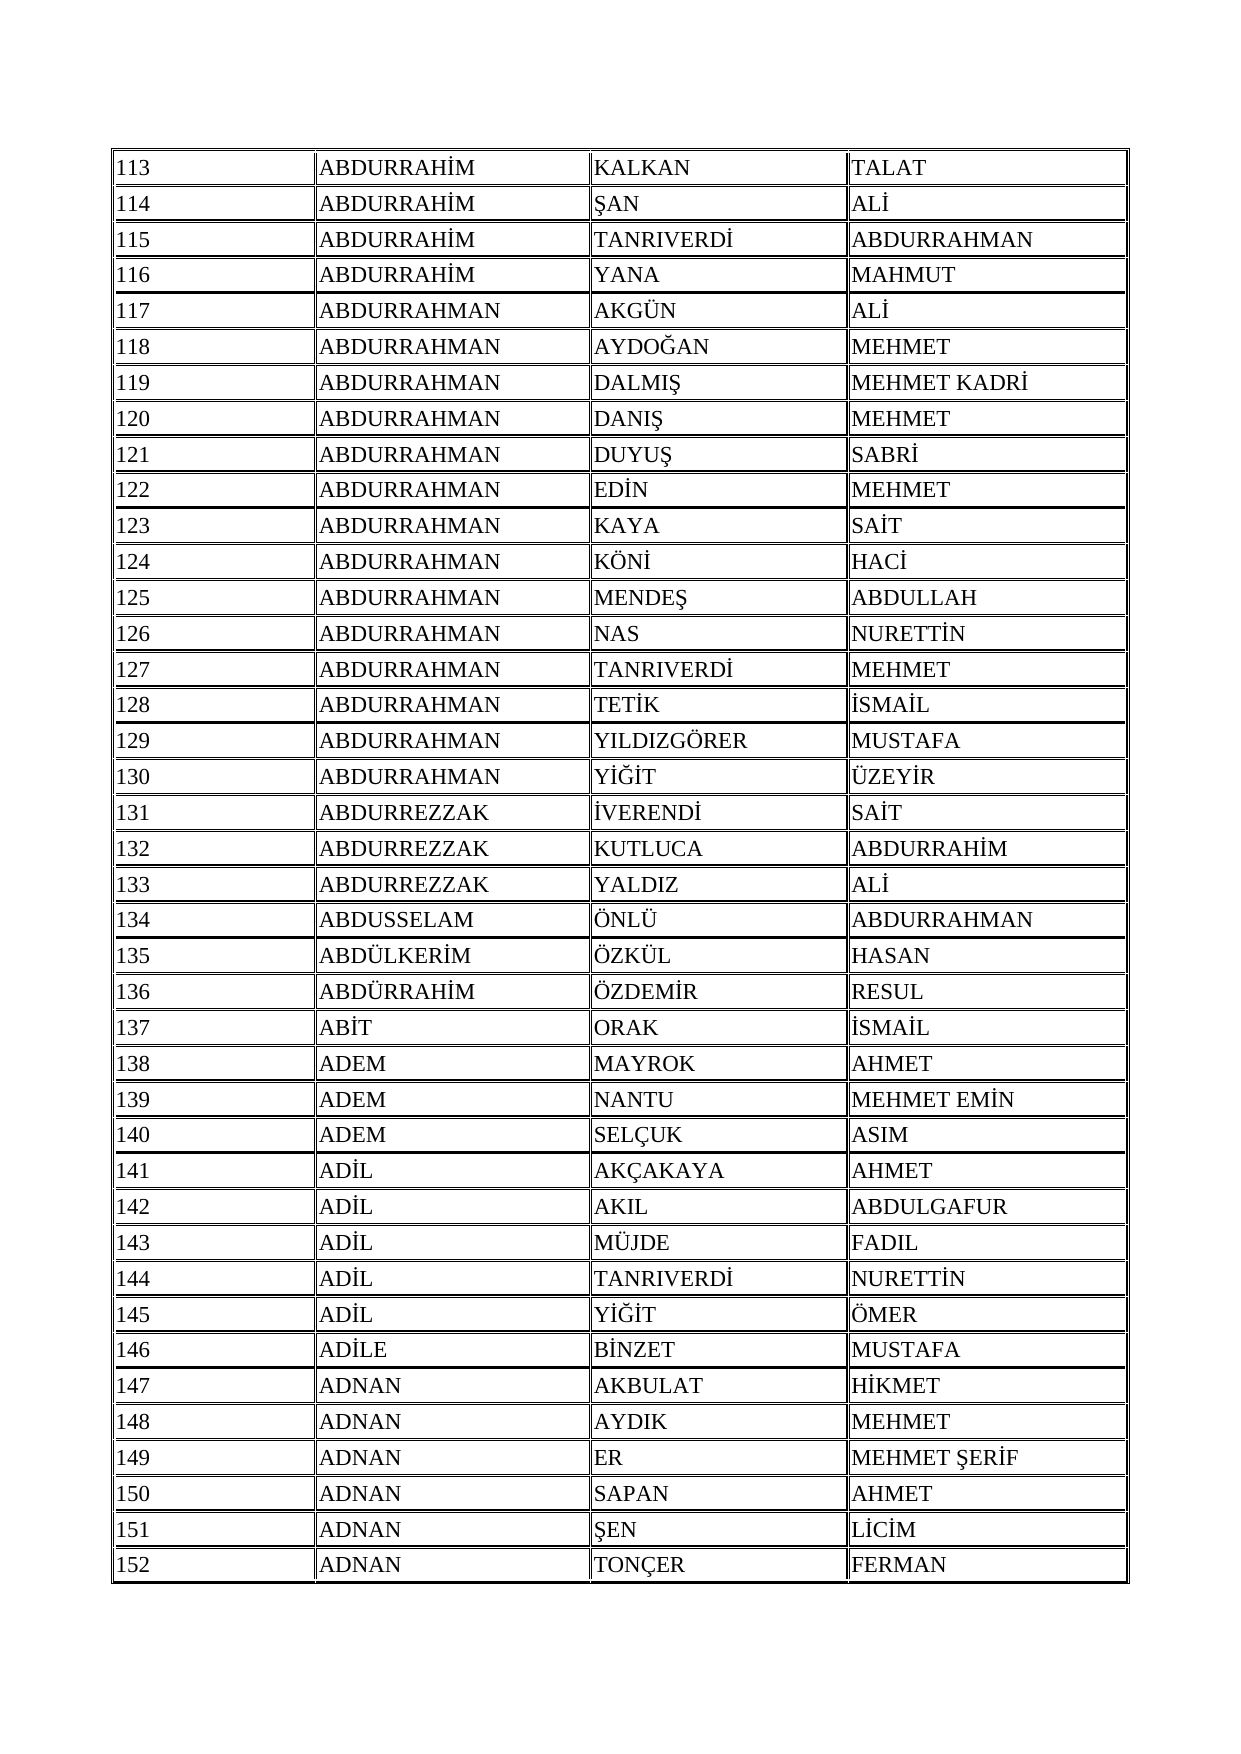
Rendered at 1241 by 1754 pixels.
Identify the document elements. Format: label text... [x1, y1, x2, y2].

table_cell 121 [114, 434, 314, 470]
table_cell 138 [114, 1044, 314, 1079]
table_cell ORAK [592, 1011, 846, 1043]
table_cell NURETTİN [850, 1259, 1127, 1294]
table_cell 134 [114, 900, 314, 936]
table_cell ABDURRAHMAN [850, 219, 1127, 255]
table_cell 136 [112, 972, 315, 1008]
table_cell ÖMER [850, 1294, 1127, 1330]
table_cell ADNAN [317, 1369, 589, 1402]
table_cell ALİ [850, 291, 1126, 327]
table_cell SABRİ [850, 434, 1127, 470]
table_cell TANRIVERDİ [592, 1262, 846, 1294]
table_cell SELÇUK [592, 1119, 846, 1151]
table_cell 150 [114, 1474, 314, 1509]
table_cell MUSTAFA [850, 1330, 1127, 1366]
table_cell SAİT [848, 793, 1128, 828]
table_cell İVERENDİ [592, 796, 846, 828]
table_cell ABDURRAHMAN [317, 438, 589, 470]
table_cell 131 [112, 793, 315, 828]
table_cell 151 [114, 1509, 314, 1545]
table_cell ADİL [317, 1298, 589, 1330]
table_cell ABDURRAHMAN [317, 653, 589, 685]
table_cell ÖZDEMİR [592, 975, 846, 1008]
table_cell ABDURRAHİM [315, 149, 590, 183]
table_cell 139 [114, 1079, 314, 1115]
table_cell 133 [114, 864, 314, 900]
table_cell YILDIZGÖRER [592, 724, 846, 757]
table_cell NANTU [592, 1083, 846, 1115]
table_cell ABDURRAHMAN [317, 366, 589, 398]
table_cell 140 [114, 1115, 314, 1151]
table_cell ABDULGAFUR [848, 1187, 1128, 1223]
table_cell KUTLUCA [592, 832, 846, 864]
table_cell ADNAN [315, 1545, 590, 1581]
table_cell ABDULLAH [848, 578, 1128, 613]
table_cell 124 [112, 542, 315, 578]
table_cell 128 [114, 685, 314, 721]
table_cell 142 [112, 1187, 315, 1223]
table_cell ABDÜRRAHİM [317, 975, 589, 1008]
table_cell NURETTİN [850, 614, 1127, 649]
table_cell ÖNLÜ [592, 904, 846, 936]
table_cell AKÇAKAYA [592, 1154, 846, 1187]
table_cell 149 [112, 1438, 315, 1473]
table_cell ABDURRAHMAN [317, 330, 589, 363]
table_cell 120 [114, 399, 314, 434]
table_cell MEHMET [850, 649, 1127, 685]
table_cell ADEM [317, 1047, 589, 1079]
table_cell ABDUSSELAM [317, 904, 589, 936]
table_cell ADİL [317, 1190, 589, 1223]
table_cell ABDURRAHMAN [317, 474, 589, 506]
table_cell 137 [112, 1008, 315, 1043]
table_cell YİĞİT [592, 760, 846, 793]
table_cell ABDURRAHMAN [317, 545, 589, 578]
table_cell ADEM [317, 1119, 589, 1151]
table_cell 126 [114, 614, 314, 649]
table_cell AHMET [850, 1474, 1127, 1509]
table_cell AKBULAT [592, 1369, 846, 1402]
table_cell ABDURRAHMAN [317, 724, 589, 757]
table_cell 115 [114, 219, 314, 255]
table_cell 127 [114, 649, 314, 685]
table_cell EDİN [592, 474, 846, 506]
table_cell AHMET [850, 1151, 1126, 1187]
table_cell ABDURRAHMAN [317, 760, 589, 793]
table_cell HİKMET [850, 1366, 1126, 1402]
table_cell MÜJDE [592, 1226, 846, 1258]
table_cell SAPAN [592, 1477, 846, 1509]
table_cell ADEM [317, 1083, 589, 1115]
table_cell ADİLE [317, 1334, 589, 1366]
table_cell 143 [112, 1223, 315, 1258]
table_cell ABDURRAHMAN [317, 617, 589, 649]
table_cell 118 [112, 327, 315, 363]
table_cell ŞAN [592, 187, 846, 219]
table_cell AYDIK [592, 1405, 846, 1438]
table_cell DUYUŞ [592, 438, 846, 470]
table_cell 145 [114, 1294, 314, 1330]
table_cell ADNAN [317, 1405, 589, 1438]
table_cell ABDURRAHMAN [317, 581, 589, 613]
table_cell DANIŞ [592, 402, 846, 434]
table_cell 132 [114, 829, 314, 864]
table_cell ABDURREZZAK [317, 868, 589, 900]
table_cell ALİ [850, 184, 1127, 219]
table_cell ADNAN [317, 1441, 589, 1473]
table_cell MENDEŞ [592, 581, 846, 613]
table_cell ABDÜLKERİM [317, 939, 589, 972]
table_cell 116 [114, 255, 314, 291]
table_cell KÖNİ [592, 545, 846, 578]
table_cell ABDURRAHİM [317, 223, 589, 255]
table_cell ABDURRAHMAN [317, 689, 589, 721]
table_cell MUSTAFA [850, 721, 1126, 757]
table_cell YALDIZ [592, 868, 846, 900]
table_cell İSMAİL [850, 685, 1127, 721]
table_cell HACİ [848, 542, 1128, 578]
table_cell ABDURREZZAK [317, 832, 589, 864]
table_cell 119 [112, 363, 315, 398]
table_cell ABDURRAHMAN [317, 294, 589, 327]
table_cell ADİL [317, 1154, 589, 1187]
table_cell 130 [112, 757, 315, 793]
table_cell 123 [114, 506, 314, 542]
table_cell 146 [114, 1330, 314, 1366]
table_cell BİNZET [592, 1334, 846, 1366]
table_cell ŞEN [592, 1513, 846, 1545]
table_cell 135 [114, 936, 314, 972]
table_cell 113 [114, 151, 315, 183]
table_cell SAİT [850, 506, 1126, 542]
table_cell ADİL [317, 1262, 589, 1294]
table_cell MEHMET [850, 399, 1127, 434]
table_cell MEHMET [848, 1402, 1128, 1438]
table_cell DALMIŞ [592, 366, 846, 398]
table_cell MEHMET [848, 327, 1128, 363]
table_cell YANA [592, 259, 846, 291]
table_cell NAS [592, 617, 846, 649]
table_cell TANRIVERDİ [592, 653, 846, 685]
table_cell TANRIVERDİ [592, 223, 846, 255]
table_cell FERMAN [848, 1545, 1127, 1581]
table_cell ABDURREZZAK [317, 796, 589, 828]
table_cell 144 [114, 1259, 314, 1294]
table_cell TETİK [592, 689, 846, 721]
table_cell LİCİM [850, 1509, 1127, 1545]
table_cell 125 [112, 578, 315, 613]
table_cell AKIL [592, 1190, 846, 1223]
table_cell MAHMUT [850, 255, 1127, 291]
table_cell ABDURRAHMAN [850, 900, 1127, 936]
table_cell HASAN [850, 936, 1126, 972]
table_cell İSMAİL [848, 1008, 1128, 1043]
table_cell MEHMET [850, 470, 1127, 506]
table_cell AYDOĞAN [592, 330, 846, 363]
table_cell YİĞİT [592, 1298, 846, 1330]
table_cell 129 [114, 721, 314, 757]
table_cell KAYA [592, 509, 846, 542]
table_cell 152 [114, 1545, 315, 1581]
table_cell ADNAN [317, 1513, 589, 1545]
table_cell MAYROK [592, 1047, 846, 1079]
table_cell ABDURRAHİM [317, 259, 589, 291]
table_cell ABDURRAHMAN [317, 509, 589, 542]
table_cell ABDURRAHMAN [317, 402, 589, 434]
table_cell 147 [114, 1366, 314, 1402]
table_cell ABDURRAHİM [850, 829, 1127, 864]
table_cell ABİT [317, 1011, 589, 1043]
table_cell AKGÜN [592, 294, 846, 327]
table_cell KALKAN [590, 149, 848, 183]
table_cell MEHMET KADRİ [848, 363, 1128, 398]
table_cell MEHMET EMİN [850, 1079, 1127, 1115]
table_cell 114 [114, 184, 314, 219]
table_cell MEHMET ŞERİF [848, 1438, 1128, 1473]
table_cell ABDURRAHİM [317, 187, 589, 219]
table_cell ÖZKÜL [592, 939, 846, 972]
table_cell AHMET [850, 1044, 1127, 1079]
table_cell ADİL [317, 1226, 589, 1258]
table_cell ASIM [850, 1115, 1127, 1151]
table_cell RESUL [848, 972, 1128, 1008]
table_cell ÜZEYİR [848, 757, 1128, 793]
table_cell TONÇER [590, 1545, 848, 1581]
table_cell ALİ [850, 864, 1127, 900]
table_cell TALAT [848, 151, 1126, 183]
table_cell 117 [114, 291, 314, 327]
table_cell 141 [114, 1151, 314, 1187]
table_cell ADNAN [317, 1477, 589, 1509]
table_cell 148 [112, 1402, 315, 1438]
table_cell 122 [114, 470, 314, 506]
table_cell FADIL [848, 1223, 1128, 1258]
table_cell ER [592, 1441, 846, 1473]
